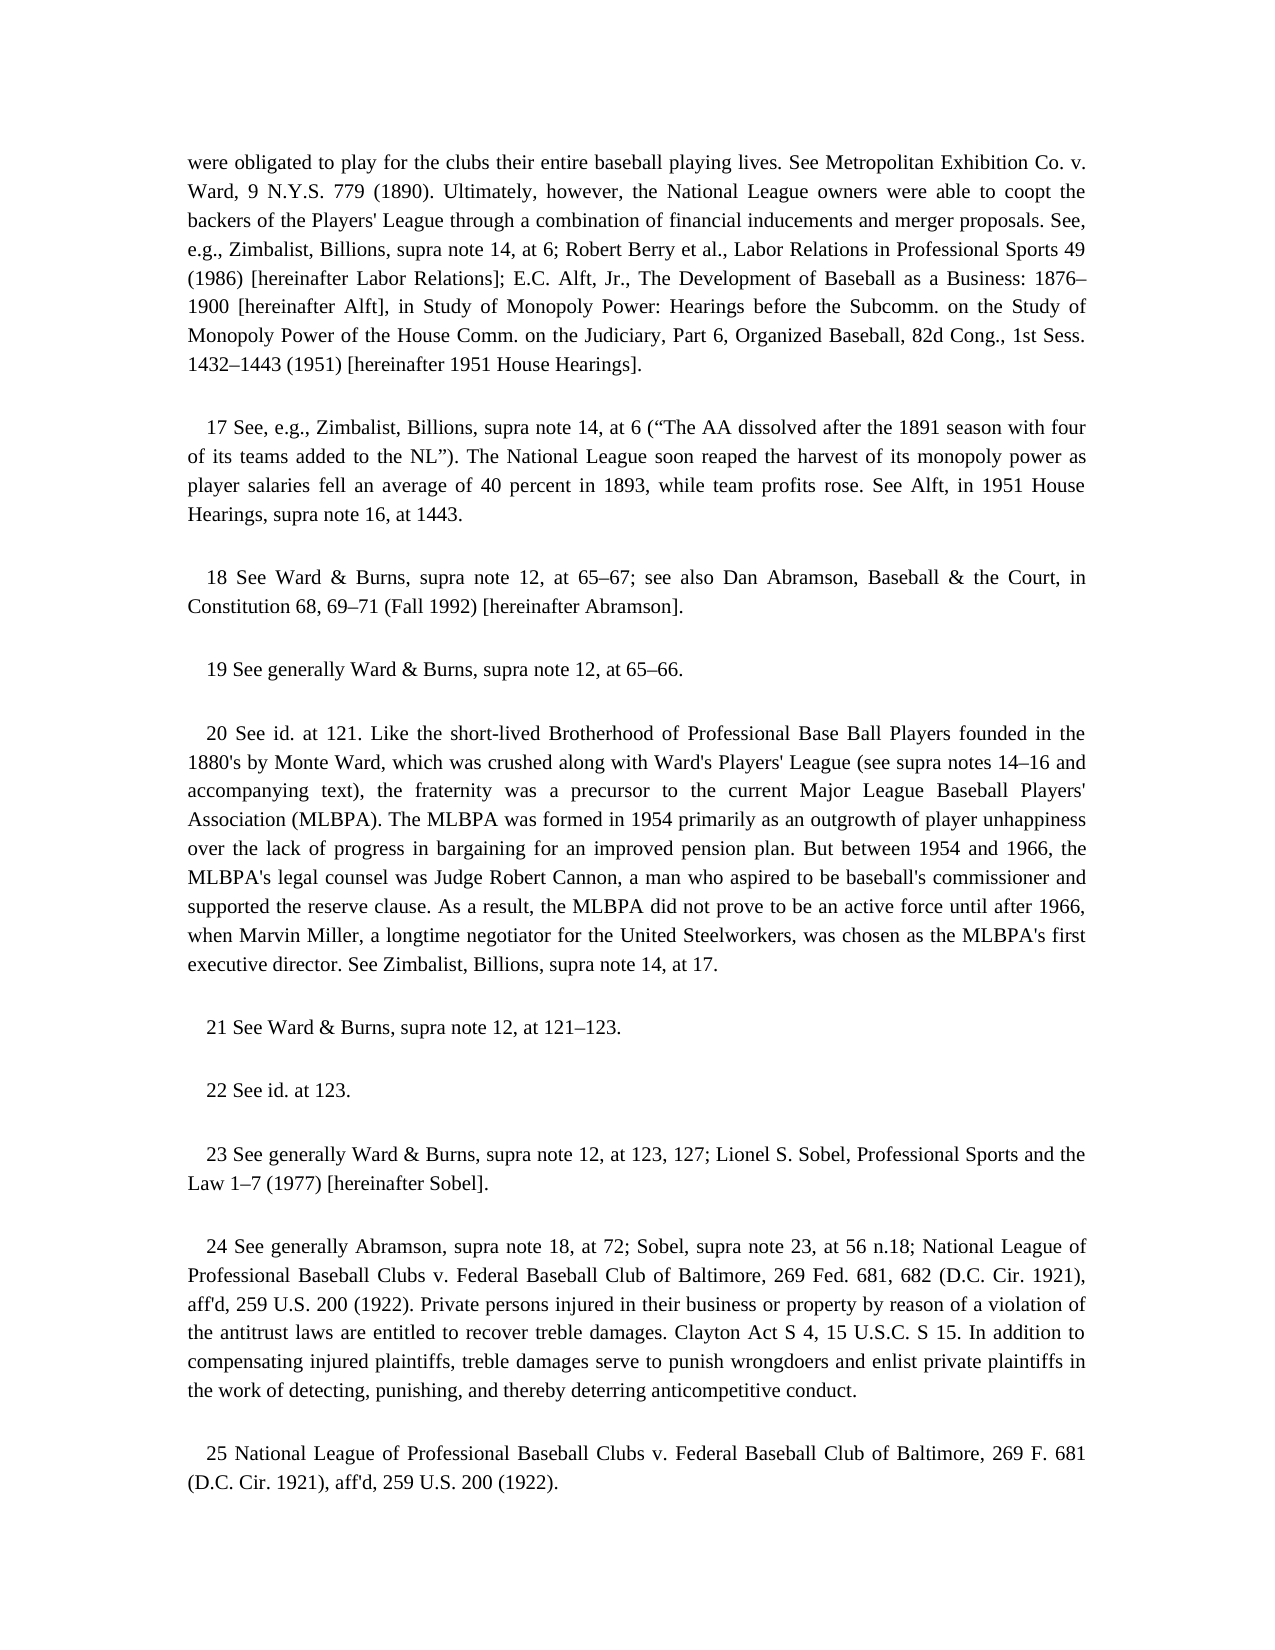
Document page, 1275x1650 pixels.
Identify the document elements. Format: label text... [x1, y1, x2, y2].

text 22 See id. at 123. [187, 1078, 1087, 1102]
text 19 See generally Ward & Burns, supra note 12, at 65–66. [187, 657, 1087, 681]
text 23 See generally Ward & Burns, supra note 12, at 123, 127; Lionel S. Sobel, Professional Sports and the Law 1–7 (1977) [hereinafter Sobel]. [187, 1142, 1087, 1194]
text 18 See Ward & Burns, supra note 12, at 65–67; see also Dan Abramson, Baseball & the Court, in Constitution 68, 69–71 (Fall 1992) [hereinafter Abramson]. [187, 565, 1087, 618]
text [187, 150, 1087, 376]
text 24 See generally Abramson, supra note 18, at 72; Sobel, supra note 23, at 56 n.18; National League of Professional Baseball Clubs v. Federal Baseball Club of Baltimore, 269 Fed. 681, 682 (D.C. Cir. 1921), aff'd, 259 U.S. 200 (1922). Private persons injured in their business or property by reason of a violation of the antitrust laws are entitled to recover treble damages. Clayton Act S 4, 15 U.S.C. S 15. In addition to compensating injured plaintiffs, treble damages serve to punish wrongdoers and enlist private plaintiffs in the work of detecting, punishing, and thereby deterring anticompetitive conduct. [187, 1234, 1087, 1402]
text 17 See, e.g., Zimbalist, Billions, supra note 14, at 6 (“The AA dissolved after the 1891 season with four of its teams added to the NL”). The National League soon reaped the harvest of its monopoly power as player salaries fell an average of 40 percent in 1893, while team profits rose. See Alft, in 1951 House Hearings, supra note 16, at 1443. [187, 415, 1087, 526]
text 20 See id. at 121. Like the short-lived Brotherhood of Professional Base Ball Players founded in the 1880's by Monte Ward, which was crushed along with Ward's Players' League (see supra notes 14–16 and accompanying text), the fraternity was a precursor to the current Major League Baseball Players' Association (MLBPA). The MLBPA was formed in 1954 primarily as an outgrowth of player unhappiness over the lack of progress in bargaining for an improved pension plan. But between 1954 and 1966, the MLBPA's legal counsel was Judge Robert Cannon, a man who aspired to be baseball's commissioner and supported the reserve clause. As a result, the MLBPA did not prove to be an active force until after 1966, when Marvin Miller, a longtime negotiator for the United Steelworkers, was chosen as the MLBPA's first executive director. See Zimbalist, Billions, supra note 14, at 17. [187, 721, 1087, 976]
text 21 See Ward & Burns, supra note 12, at 121–123. [187, 1015, 1087, 1039]
text 25 National League of Professional Baseball Clubs v. Federal Baseball Club of Baltimore, 269 F. 681 (D.C. Cir. 1921), aff'd, 259 U.S. 200 (1922). [187, 1441, 1087, 1494]
